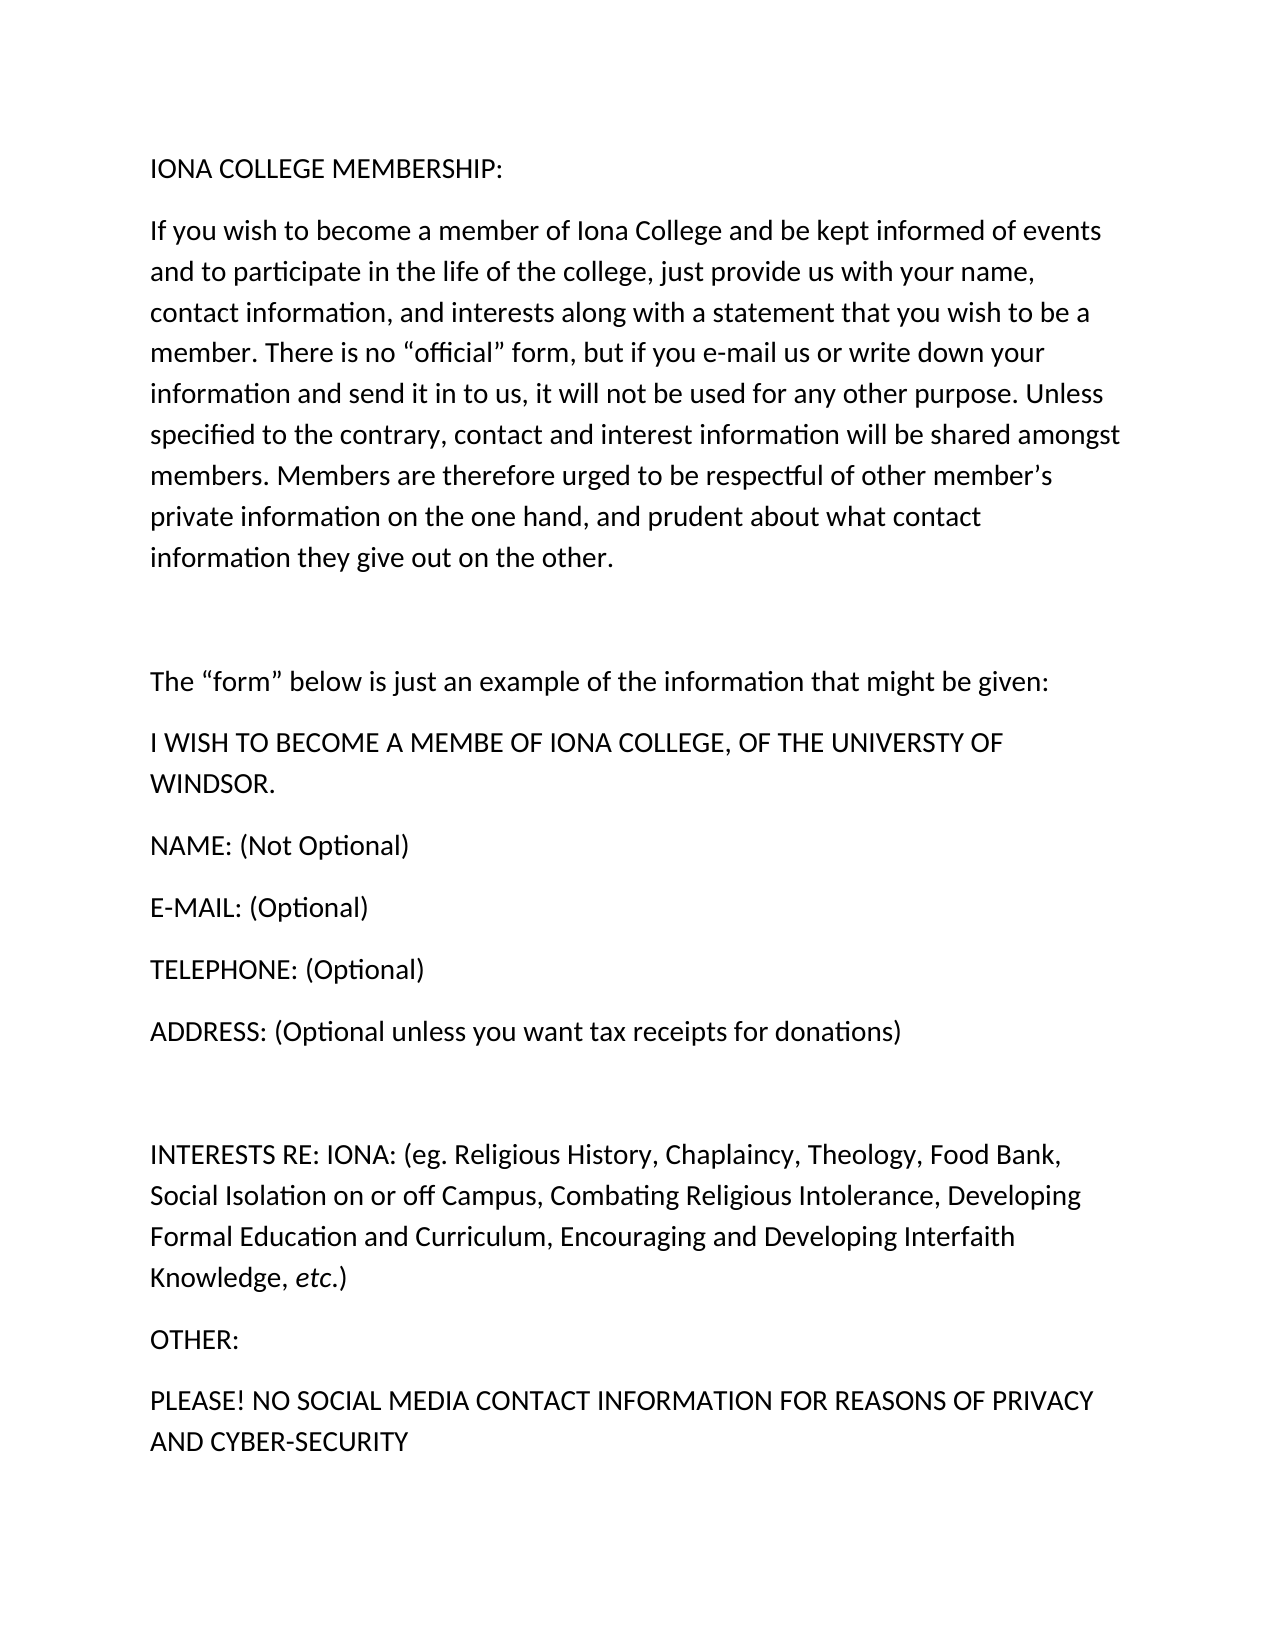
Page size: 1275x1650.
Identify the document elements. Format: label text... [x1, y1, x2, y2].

text IONA COLLEGE MEMBERSHIP: [150, 150, 1125, 186]
text I WISH TO BECOME A MEMBE OF IONA COLLEGE, OF THE UNIVERSTY OF WINDSOR. [150, 724, 1125, 801]
text INTERESTS RE: IONA: (eg. Religious History, Chaplaincy, Theology, Food Bank, Social Isolation on or off Campus, Combating Religious Intolerance, Developing Formal Education and Curriculum, Encouraging and Developing Interfaith Knowledge, etc.) [150, 1136, 1125, 1294]
text PLEASE! NO SOCIAL MEDIA CONTACT INFORMATION FOR REASONS OF PRIVACY AND CYBER-SECURITY [150, 1382, 1125, 1459]
text If you wish to become a member of Iona College and be kept informed of events and to participate in the life of the college, just provide us with your name, contact information, and interests along with a statement that you wish to be a member. There is no “official” form, but if you e-mail us or write down your information and send it in to us, it will not be used for any other purpose. Unless specified to the contrary, contact and interest information will be shared amongst members. Members are therefore urged to be respectful of other member’s private information on the one hand, and prudent about what contact information they give out on the other. [150, 212, 1125, 575]
text TELEPHONE: (Optional) [150, 951, 1125, 986]
text The “form” below is just an example of the information that might be given: [150, 663, 1125, 698]
text OTHER: [150, 1321, 1125, 1356]
text NAME: (Not Optional) [150, 827, 1125, 863]
text ADDRESS: (Optional unless you want tax receipts for donations) [150, 1013, 1125, 1048]
text E-MAIL: (Optional) [150, 889, 1125, 925]
